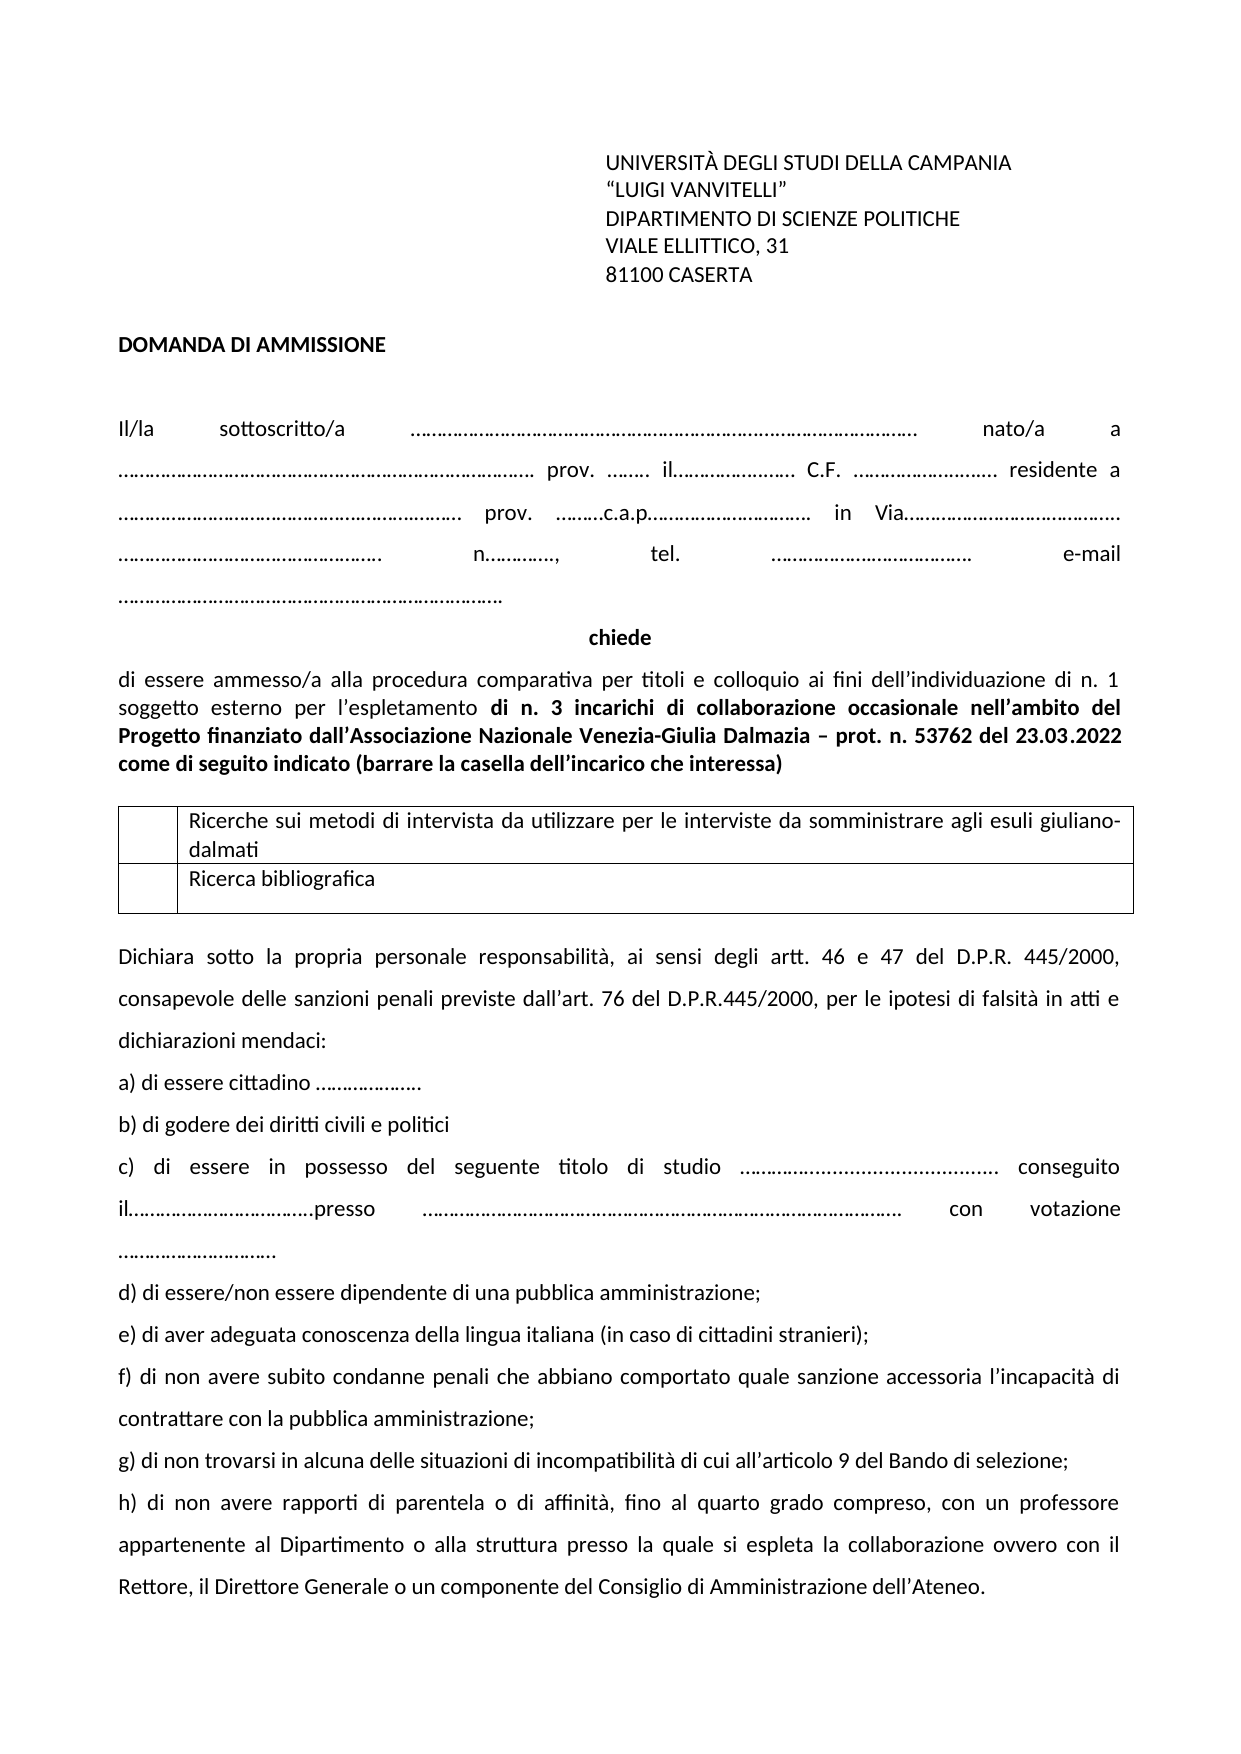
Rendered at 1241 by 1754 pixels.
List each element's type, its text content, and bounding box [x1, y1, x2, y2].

text h) di non avere rapporti di parentela o di affinità, fino al quarto grado compreso, con un professore appartenente al Dipartimento o alla struttura presso la quale si espleta la collaborazione ovvero con il Rettore, il Direttore Generale o un componente del Consiglio di Amministrazione dell’Ateneo. [118, 1488, 1122, 1600]
text chiede [118, 623, 1122, 652]
table_cell Ricerca bibliografica [178, 864, 1133, 913]
text Dichiara sotto la propria personale responsabilità, ai sensi degli artt. 46 e 47 del D.P.R. 445/2000, consapevole delle sanzioni penali previste dall’art. 76 del D.P.R.445/2000, per le ipotesi di falsità in atti e dichiarazioni mendaci: [118, 942, 1122, 1054]
text a) di essere cittadino ……………….. [118, 1068, 1122, 1096]
text DIPARTIMENTO DI SCIENZE POLITICHE [605, 204, 1122, 232]
table_header [119, 807, 177, 863]
text g) di non trovarsi in alcuna delle situazioni di incompatibilità di cui all’articolo 9 del Bando di selezione; [118, 1446, 1122, 1474]
table_cell [119, 864, 177, 913]
text 81100 CASERTA [605, 260, 1122, 288]
table_header Ricerche sui metodi di intervista da utilizzare per le interviste da somministrare agli esuli giuliano-dalmati [178, 807, 1133, 863]
text f) di non avere subito condanne penali che abbiano comportato quale sanzione accessoria l’incapacità di contrattare con la pubblica amministrazione; [118, 1362, 1122, 1432]
text “LUIGI VANVITELLI” [605, 176, 1122, 204]
text di essere ammesso/a alla procedura comparativa per titoli e colloquio ai fini dell’individuazione di n. 1 soggetto esterno per l’espletamento di n. 3 incarichi di collaborazione occasionale nell’ambito del Progetto finanziato dall’Associazione Nazionale Venezia-Giulia Dalmazia – prot. n. 53762 del 23.03.2022 come di seguito indicato (barrare la casella dell’incarico che interessa) [118, 666, 1122, 778]
text DOMANDA DI AMMISSIONE [118, 330, 1122, 358]
text e) di aver adeguata conoscenza della lingua italiana (in caso di cittadini stranieri); [118, 1320, 1122, 1348]
text d) di essere/non essere dipendente di una pubblica amministrazione; [118, 1278, 1122, 1306]
text UNIVERSITÀ DEGLI STUDI DELLA CAMPANIA [605, 148, 1122, 176]
text Il/la sottoscritto/a …………………………………………………………...……………………… nato/a a ……………………………………………………………………. prov. …….. il……………..…… C.F. ………………..….… residente a ……………………………………….……….……… prov. ………c.a.p…………………………. in Via…………………………………..………………………………………….. n…………., tel. ……………….………………. e-mail ………………………………………………………………. [118, 414, 1122, 609]
text VIALE ELLITTICO, 31 [605, 232, 1122, 260]
text b) di godere dei diritti civili e politici [118, 1110, 1122, 1138]
text c) di essere in possesso del seguente titolo di studio ………….................................. conseguito il……………………………..presso ………………………………………………………………………………. con votazione ………………………… [118, 1152, 1122, 1264]
